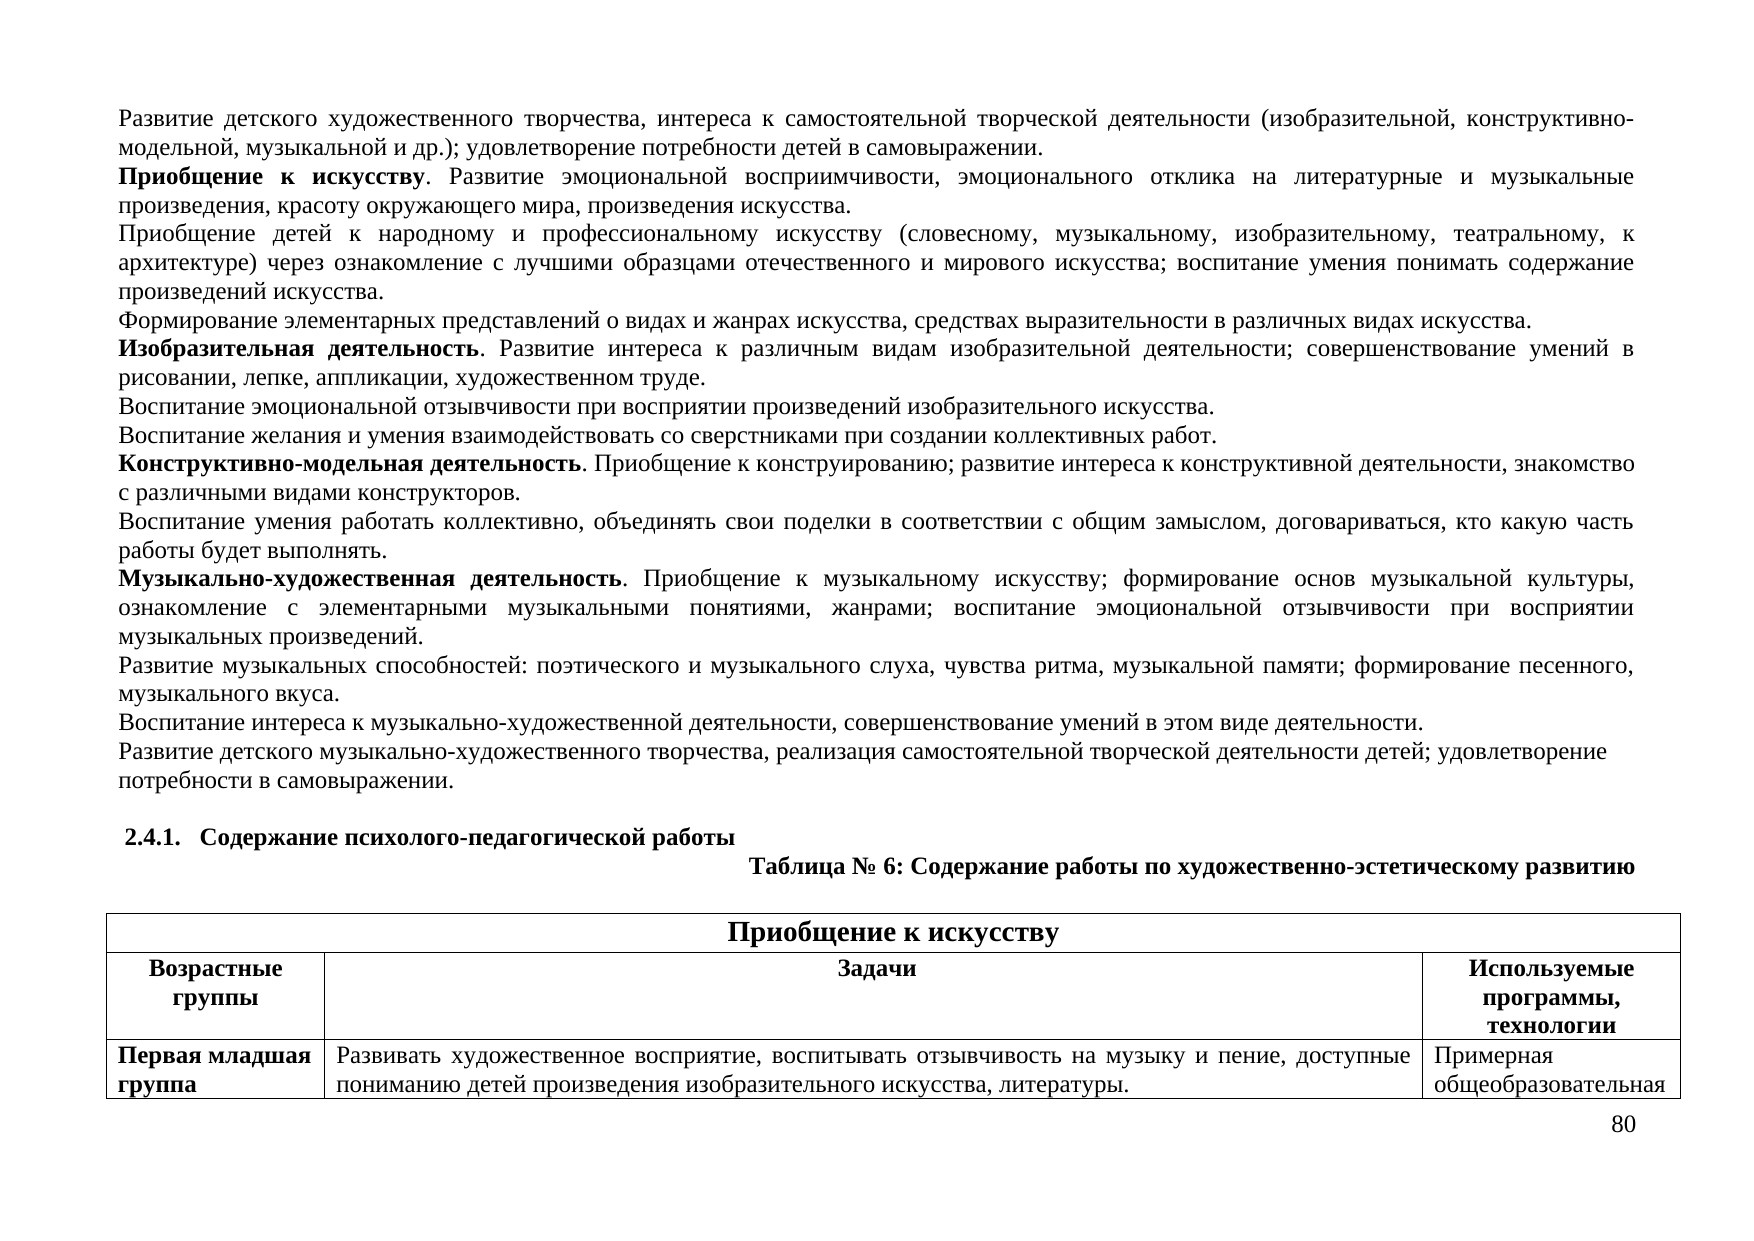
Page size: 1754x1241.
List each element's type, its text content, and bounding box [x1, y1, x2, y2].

text Развитие музыкальных способностей: поэтического и музыкального слуха, чувства ритма, музыкальной памяти; формирование песенного, музыкального вкуса. [118, 650, 1636, 707]
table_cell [107, 1040, 324, 1098]
text Воспитание желания и умения взаимодействовать со сверстниками при создании коллективных работ. [118, 420, 1636, 448]
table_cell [325, 1040, 1422, 1098]
text Приобщение детей к народному и профессиональному искусству (словесному, музыкальному, изобразительному, театральному, к архитектуре) через ознакомление с лучшими образцами отечественного и мирового искусства; воспитание умения понимать содержание произведений искусства. [118, 218, 1636, 305]
list Таблица № 6: Содержание работы по художественно-эстетическому развитию [162, 851, 1636, 880]
text Приобщение к искусству. Развитие эмоциональной восприимчивости, эмоционального отклика на литературные и музыкальные произведения, красоту окружающего мира, произведения искусства. [118, 161, 1636, 218]
text Воспитание эмоциональной отзывчивости при восприятии произведений изобразительного искусства. [118, 391, 1636, 420]
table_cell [1423, 1040, 1680, 1098]
table_cell Используемые программы, технологии [1423, 953, 1680, 1039]
text Конструктивно-модельная деятельность. Приобщение к конструированию; развитие интереса к конструктивной деятельности, знакомство [118, 448, 1636, 477]
text с различными видами конструкторов. [118, 477, 1636, 506]
text Воспитание интереса к музыкально-художественной деятельности, совершенствование умений в этом виде деятельности. [118, 707, 1636, 736]
text Воспитание умения работать коллективно, объединять свои поделки в соответствии с общим замыслом, договариваться, кто какую часть работы будет выполнять. [118, 506, 1636, 563]
table_header Приобщение к искусству [107, 914, 1680, 952]
text Изобразительная деятельность. Развитие интереса к различным видам изобразительной деятельности; совершенствование умений в рисовании, лепке, аппликации, художественном труде. [118, 333, 1636, 391]
list Содержание психолого-педагогической работы [124, 822, 1636, 851]
text Музыкально-художественная деятельность. Приобщение к музыкальному искусству; формирование основ музыкальной культуры, ознакомление с элементарными музыкальными понятиями, жанрами; воспитание эмоциональной отзывчивости при восприятии музыкальных произведений. [118, 563, 1636, 650]
table_cell Возрастные группы [107, 953, 324, 1039]
table_cell Задачи [325, 953, 1422, 1039]
text Развитие детского художественного творчества, интереса к самостоятельной творческой деятельности (изобразительной, конструктивно-модельной, музыкальной и др.); удовлетворение потребности детей в самовыражении. [118, 103, 1636, 161]
text Развитие детского музыкально-художественного творчества, реализация самостоятельной творческой деятельности детей; удовлетворение потребности в самовыражении. [118, 736, 1636, 793]
text Формирование элементарных представлений о видах и жанрах искусства, средствах выразительности в различных видах искусства. [118, 305, 1636, 333]
